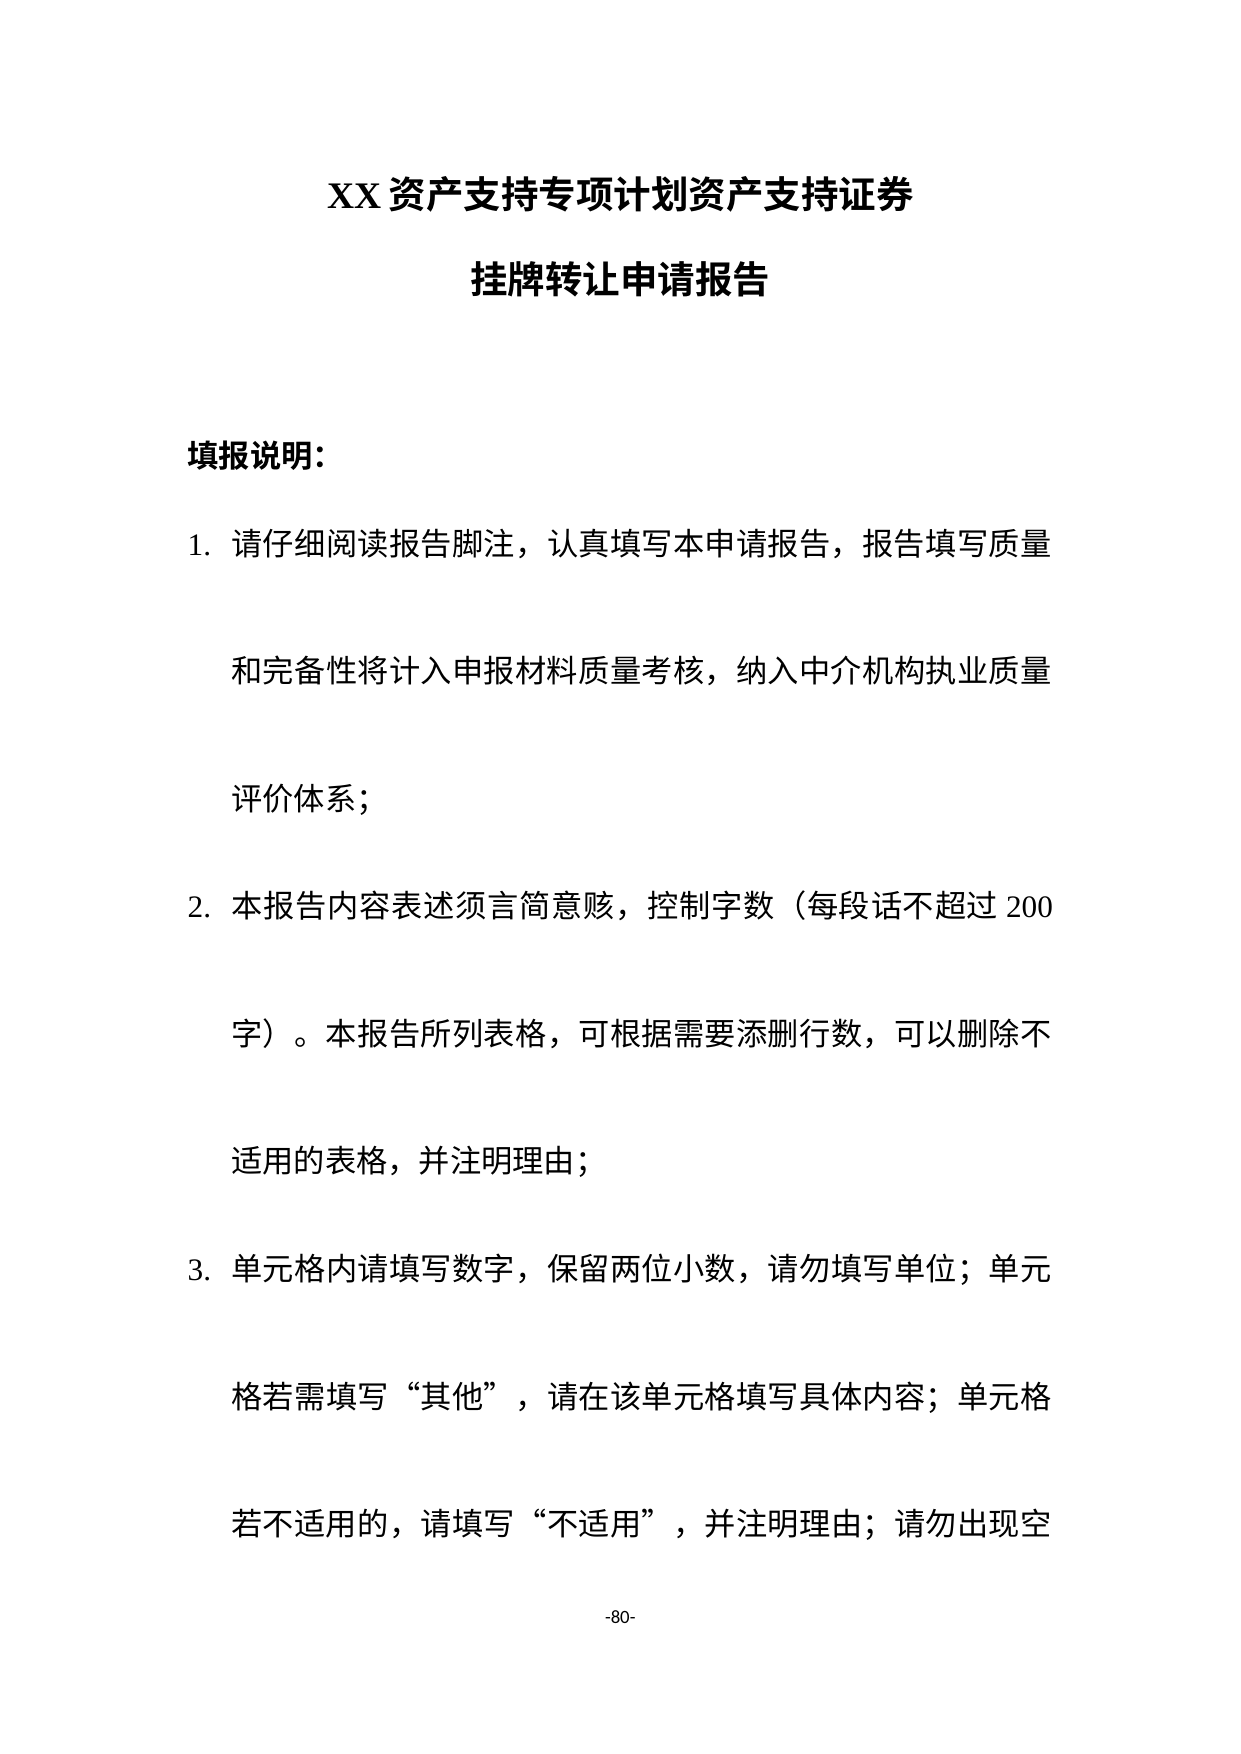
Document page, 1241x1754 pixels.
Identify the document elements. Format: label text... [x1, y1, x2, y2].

list 请仔细阅读报告脚注，认真填写本申请报告，报告填写质量和完备性将计入申报材料质量考核，纳入中介机构执业质量评价体系； [187, 499, 1053, 839]
text 挂牌转让申请报告 [187, 235, 1053, 320]
text 填报说明： [187, 431, 1053, 477]
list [187, 1224, 1053, 1564]
text XX资产支持专项计划资产支持证券 [187, 150, 1053, 235]
list 本报告内容表述须言简意赅，控制字数（每段话不超过200字）。本报告所列表格，可根据需要添删行数，可以删除不适用的表格，并注明理由； [187, 862, 1053, 1202]
